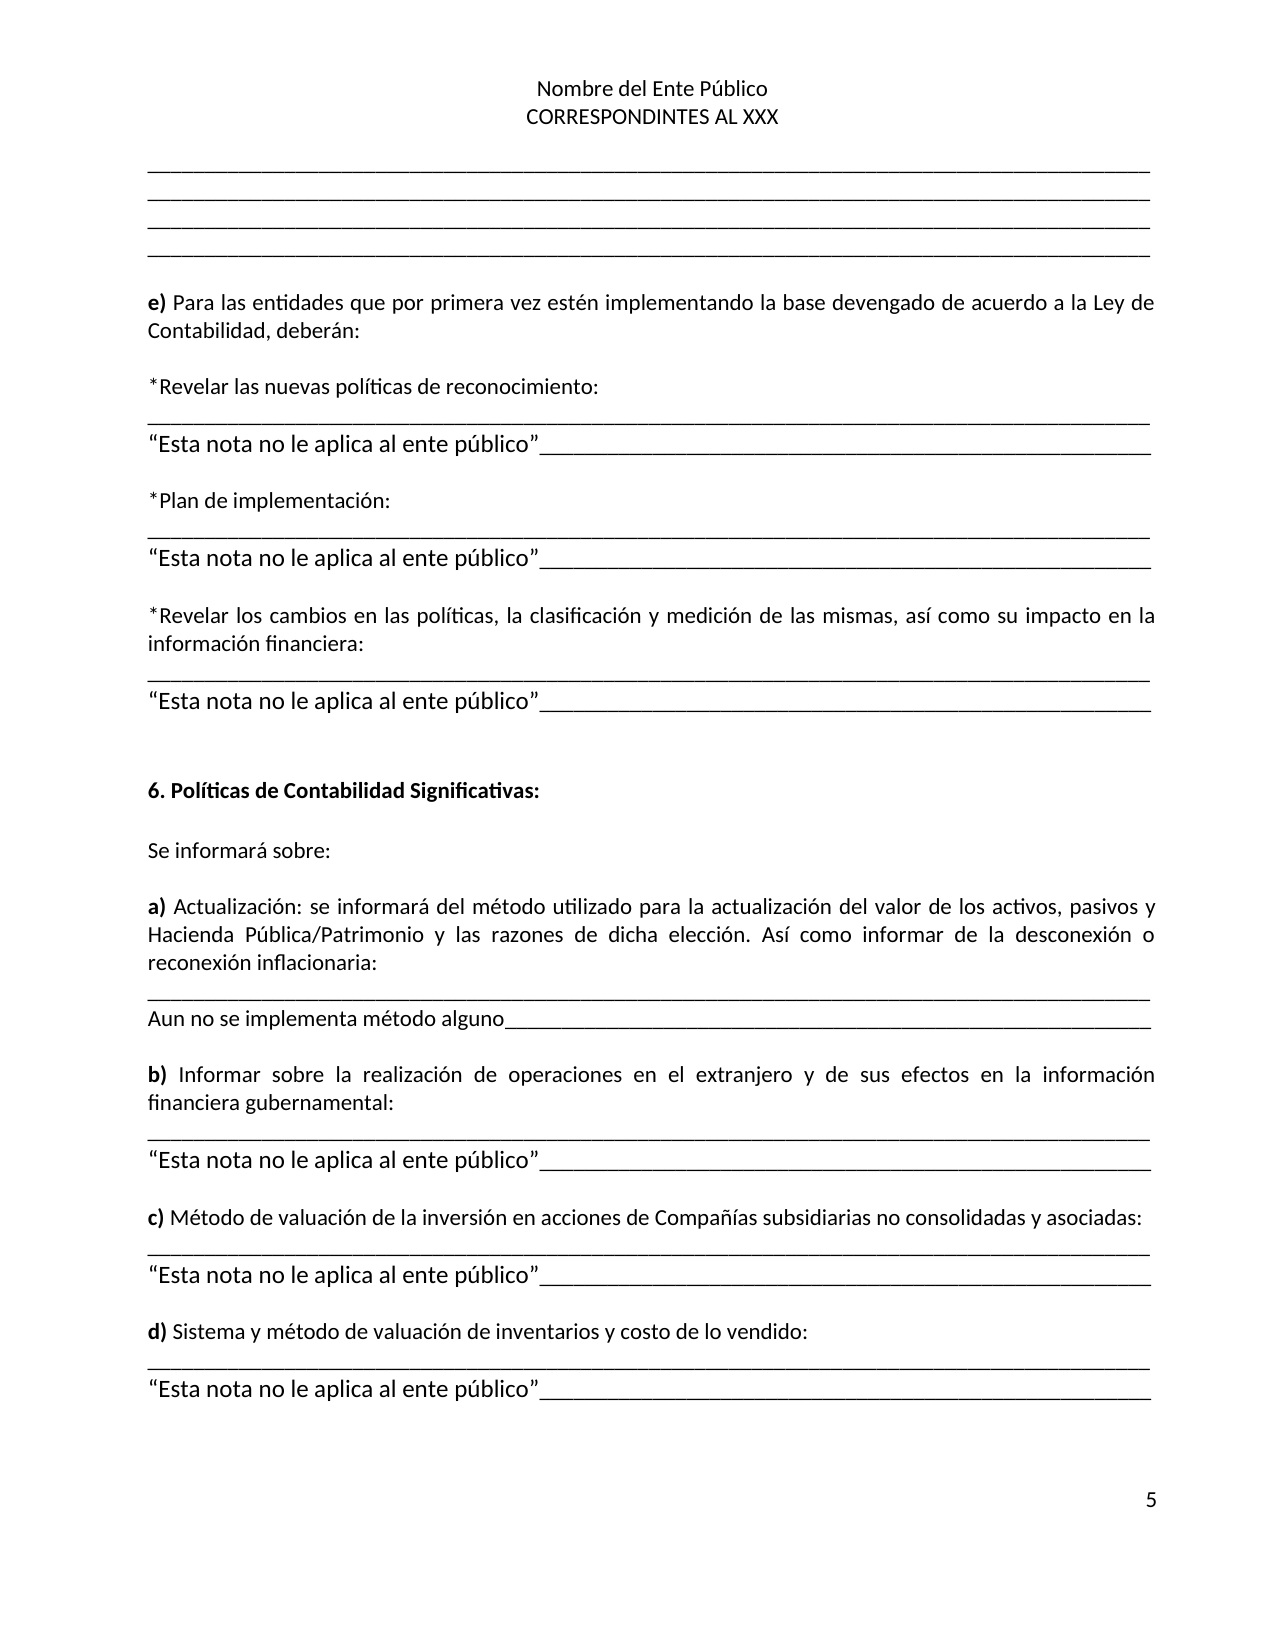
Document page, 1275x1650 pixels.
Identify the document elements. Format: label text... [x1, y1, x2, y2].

text Aun no se implementa método alguno [148, 976, 1157, 1032]
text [148, 148, 1157, 260]
text “Esta nota no le aplica al ente público” [148, 1231, 1157, 1289]
text *Revelar los cambios en las políticas, la clasificación y medición de las mismas, así como su impacto en la información financiera: [148, 601, 1157, 657]
text e) Para las entidades que por primera vez estén implementando la base devengado de acuerdo a la Ley de Contabilidad, deberán: [148, 288, 1157, 344]
text d) Sistema y método de valuación de inventarios y costo de lo vendido: [148, 1317, 1157, 1345]
subtitle 6. Políticas de Contabilidad Significativas: [148, 776, 1157, 804]
text “Esta nota no le aplica al ente público” [148, 1345, 1157, 1404]
text “Esta nota no le aplica al ente público” [148, 514, 1157, 573]
text Se informará sobre: [148, 836, 1157, 864]
text *Revelar las nuevas políticas de reconocimiento: [148, 372, 1157, 400]
text “Esta nota no le aplica al ente público” [148, 400, 1157, 458]
text “Esta nota no le aplica al ente público” [148, 1116, 1157, 1175]
text b) Informar sobre la realización de operaciones en el extranjero y de sus efectos en la información financiera gubernamental: [148, 1060, 1157, 1116]
text *Plan de implementación: [148, 486, 1157, 514]
text “Esta nota no le aplica al ente público” [148, 657, 1157, 716]
text a) Actualización: se informará del método utilizado para la actualización del valor de los activos, pasivos y Hacienda Pública/Patrimonio y las razones de dicha elección. Así como informar de la desconexión o reconexión inflacionaria: [148, 892, 1157, 976]
text c) Método de valuación de la inversión en acciones de Compañías subsidiarias no consolidadas y asociadas: [148, 1203, 1157, 1231]
